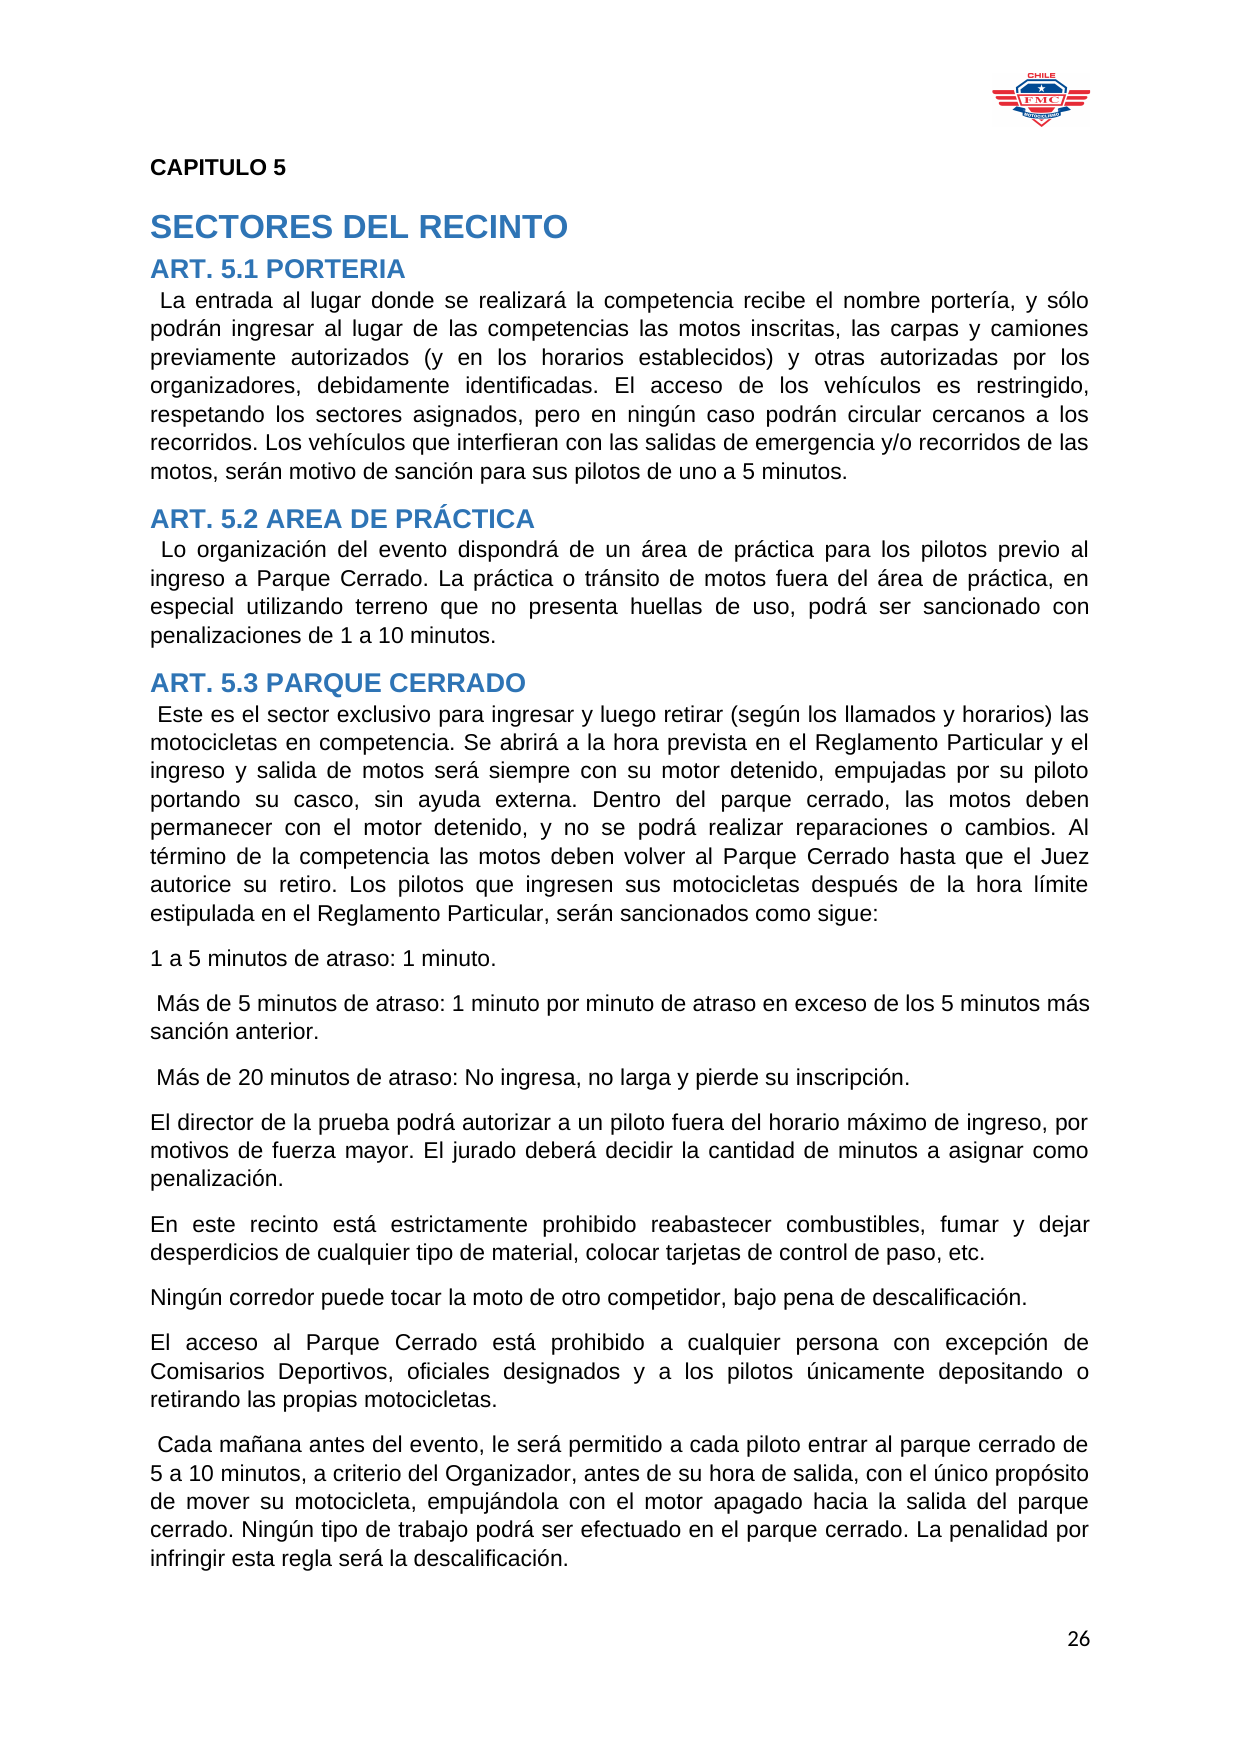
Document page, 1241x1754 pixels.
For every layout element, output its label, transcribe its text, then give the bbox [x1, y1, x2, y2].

text Este es el sector exclusivo para ingresar y luego retirar (según los llamados y horarios) las motocicletas en competencia. Se abrirá a la hora prevista en el Reglamento Particular y el ingreso y salida de motos será siempre con su motor detenido, empujadas por su piloto portando su casco, sin ayuda externa. Dentro del parque cerrado, las motos deben permanecer con el motor detenido, y no se podrá realizar reparaciones o cambios. Al término de la competencia las motos deben volver al Parque Cerrado hasta que el Juez autorice su retiro. Los pilotos que ingresen sus motocicletas después de la hora límite estipulada en el Reglamento Particular, serán sancionados como sigue: [150, 701, 1090, 926]
text Más de 20 minutos de atraso: No ingresa, no larga y pierde su inscripción. [150, 1063, 1090, 1090]
text Lo organización del evento dispondrá de un área de práctica para los pilotos previo al ingreso a Parque Cerrado. La práctica o tránsito de motos fuera del área de práctica, en especial utilizando terreno que no presenta huellas de uso, podrá ser sancionado con penalizaciones de 1 a 10 minutos. [150, 536, 1090, 648]
text Ningún corredor puede tocar la moto de otro competidor, bajo pena de descalificación. [150, 1284, 1090, 1310]
subtitle ART. 5.3 PARQUE CERRADO [150, 667, 1090, 698]
text La entrada al lugar donde se realizará la competencia recibe el nombre portería, y sólo podrán ingresar al lugar de las competencias las motos inscritas, las carpas y camiones previamente autorizados (y en los horarios establecidos) y otras autorizadas por los organizadores, debidamente identificadas. El acceso de los vehículos es restringido, respetando los sectores asignados, pero en ningún caso podrán circular cercanos a los recorridos. Los vehículos que interfieran con las salidas de emergencia y/o recorridos de las motos, serán motivo de sanción para sus pilotos de uno a 5 minutos. [150, 287, 1090, 484]
text En este recinto está estrictamente prohibido reabastecer combustibles, fumar y dejar desperdicios de cualquier tipo de material, colocar tarjetas de control de paso, etc. [150, 1211, 1090, 1265]
picture [992, 73, 1091, 127]
subtitle SECTORES DEL RECINTO [150, 208, 1090, 246]
text El acceso al Parque Cerrado está prohibido a cualquier persona con excepción de Comisarios Deportivos, oficiales designados y a los pilotos únicamente depositando o retirando las propias motocicletas. [150, 1329, 1090, 1412]
subtitle ART. 5.2 AREA DE PRÁCTICA [150, 503, 1090, 534]
subtitle ART. 5.1 PORTERIA [150, 253, 1090, 284]
text 1 a 5 minutos de atraso: 1 minuto. [150, 945, 1090, 971]
text Más de 5 minutos de atraso: 1 minuto por minuto de atraso en exceso de los 5 minutos más sanción anterior. [150, 990, 1090, 1045]
text El director de la prueba podrá autorizar a un piloto fuera del horario máximo de ingreso, por motivos de fuerza mayor. El jurado deberá decidir la cantidad de minutos a asignar como penalización. [150, 1108, 1090, 1192]
text CAPITULO 5 [150, 154, 1090, 181]
text Cada mañana antes del evento, le será permitido a cada piloto entrar al parque cerrado de 5 a 10 minutos, a criterio del Organizador, antes de su hora de salida, con el único propósito de mover su motocicleta, empujándola con el motor apagado hacia la salida del parque cerrado. Ningún tipo de trabajo podrá ser efectuado en el parque cerrado. La penalidad por infringir esta regla será la descalificación. [150, 1431, 1090, 1571]
